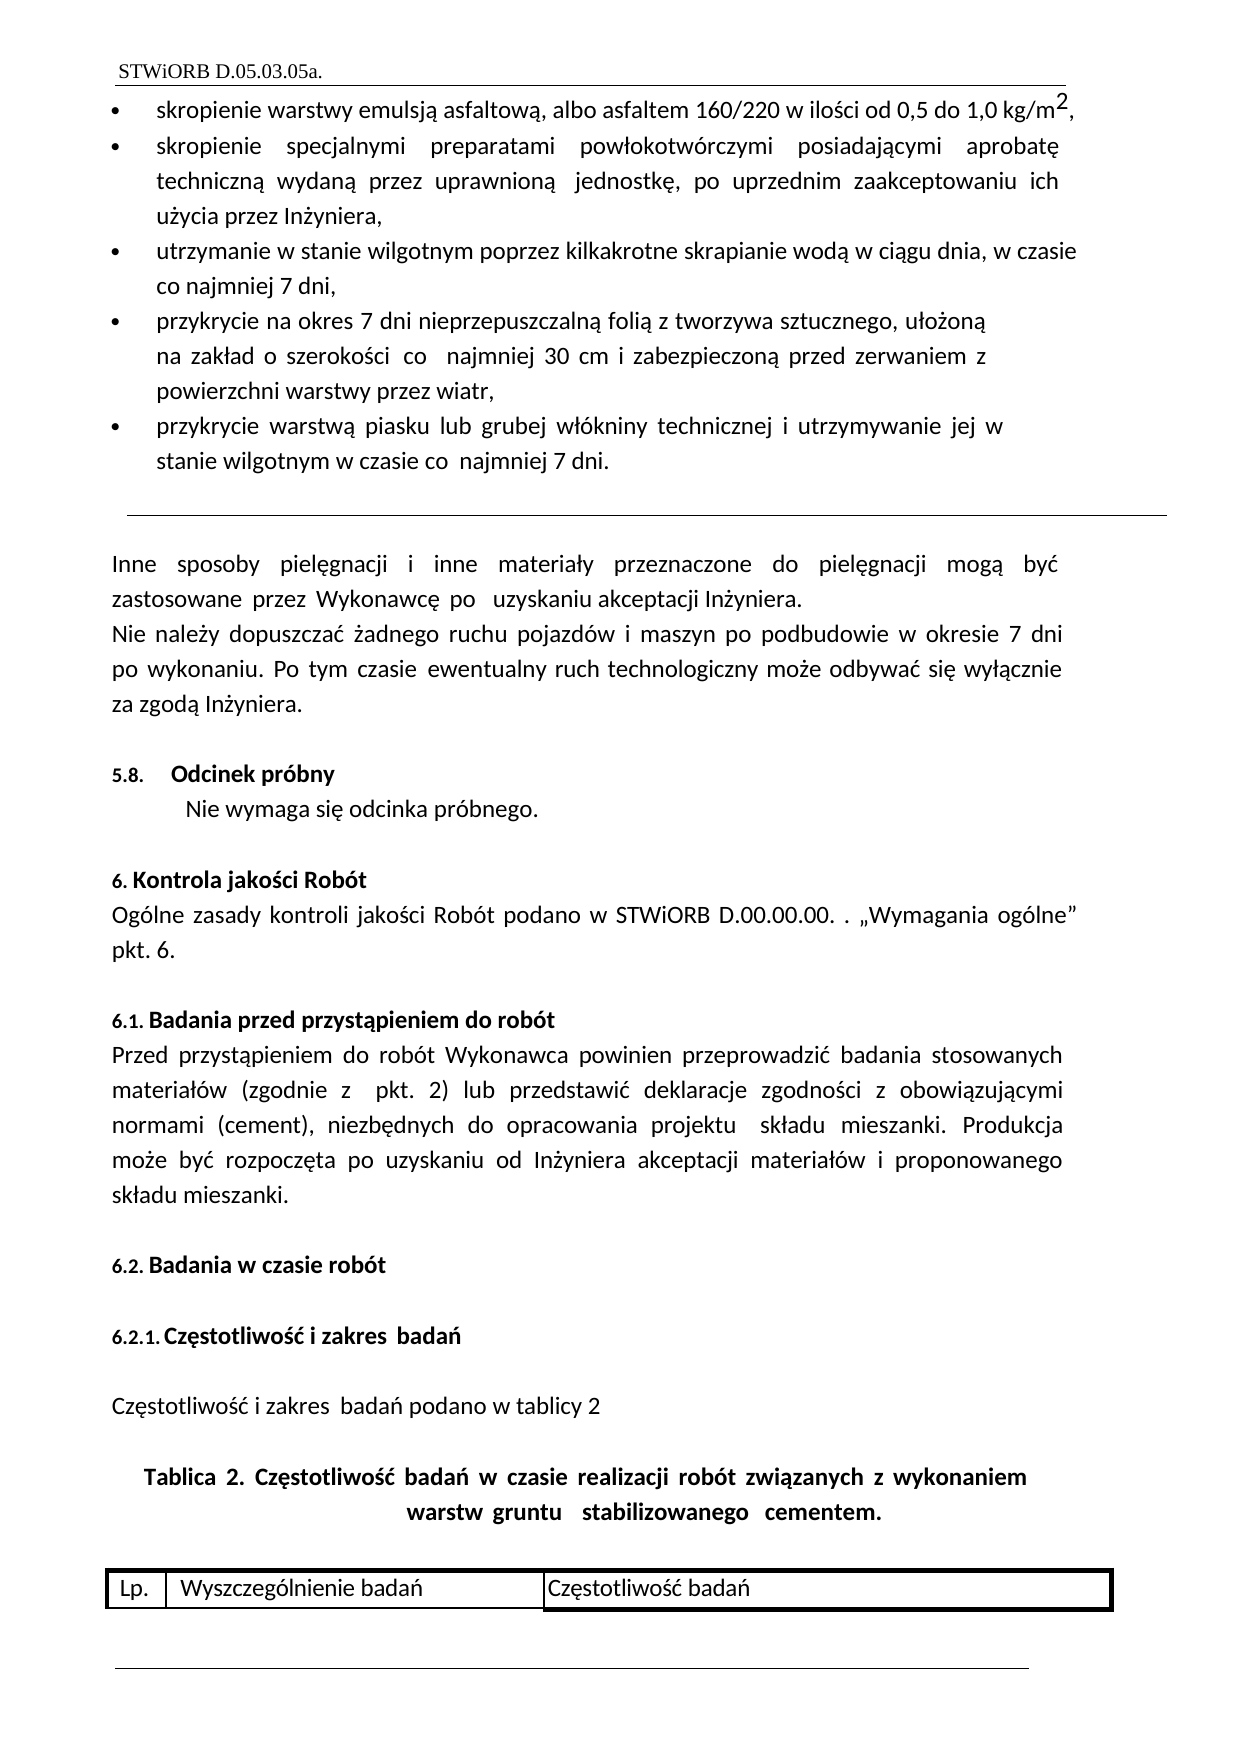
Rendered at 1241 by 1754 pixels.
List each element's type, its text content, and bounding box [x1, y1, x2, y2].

list Częstotliwość i zakres badań [112, 1320, 1078, 1351]
list utrzymanie w stanie wilgotnym poprzez kilkakrotne skrapianie wodą w ciągu dnia, w czasie co najmniej 7 dni, [112, 236, 1078, 301]
subtitle Badania w czasie robót [112, 1249, 1078, 1280]
text Nie wymaga się odcinka próbnego. [185, 793, 1078, 823]
table_header Lp. [109, 1573, 165, 1607]
text Częstotliwość i zakres badań podano w tablicy 2 [112, 1390, 1078, 1421]
text Ogólne zasady kontroli jakości Robót podano w STWiORB D.00.00.00. . „Wymagania ogólne” pkt. 6. [112, 899, 1078, 964]
text Nie należy dopuszczać żadnego ruchu pojazdów i maszyn po podbudowie w okresie 7 dni po wykonaniu. Po tym czasie ewentualny ruch technologiczny może odbywać się wyłącznie za zgodą Inżyniera. [112, 618, 1063, 718]
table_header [167, 1573, 543, 1607]
list przykrycie na okres 7 dni nieprzepuszczalną folią z tworzywa sztucznego, ułożoną na zakład o szerokości co najmniej 30 cm i zabezpieczoną przed zerwaniem z powierzchni warstwy przez wiatr, [112, 306, 986, 406]
list skropienie warstwy emulsją asfaltową, albo asfaltem 160/220 w ilości od 0,5 do 1,0 kg/m2, [112, 85, 1078, 125]
list przykrycie warstwą piasku lub grubej włókniny technicznej i utrzymywanie jej w stanie wilgotnym w czasie co najmniej 7 dni. [112, 411, 1004, 476]
text Inne sposoby pielęgnacji i inne materiały przeznaczone do pielęgnacji mogą być zastosowane przez Wykonawcę po uzyskaniu akceptacji Inżyniera. [112, 548, 1059, 613]
list skropienie specjalnymi preparatami powłokotwórczymi posiadającymi aprobatę techniczną wydaną przez uprawnioną jednostkę, po uprzednim zaakceptowaniu ich użycia przez Inżyniera, [112, 131, 1059, 231]
subtitle Kontrola jakości Robót [112, 864, 1078, 894]
table_header Częstotliwość badań [545, 1573, 1109, 1607]
text Tablica 2. Częstotliwość badań w czasie realizacji robót związanych z wykonaniem warstw gruntu stabilizowanego cementem. [112, 1461, 1059, 1527]
subtitle Badania przed przystąpieniem do robót [112, 1004, 1078, 1035]
text Przed przystąpieniem do robót Wykonawca powinien przeprowadzić badania stosowanych materiałów (zgodnie z pkt. 2) lub przedstawić deklaracje zgodności z obowiązującymi normami (cement), niezbędnych do opracowania projektu składu mieszanki. Produkcja może być rozpoczęta po uzyskaniu od Inżyniera akceptacji materiałów i proponowanego składu mieszanki. [112, 1039, 1063, 1210]
subtitle Odcinek próbny [112, 758, 1078, 788]
